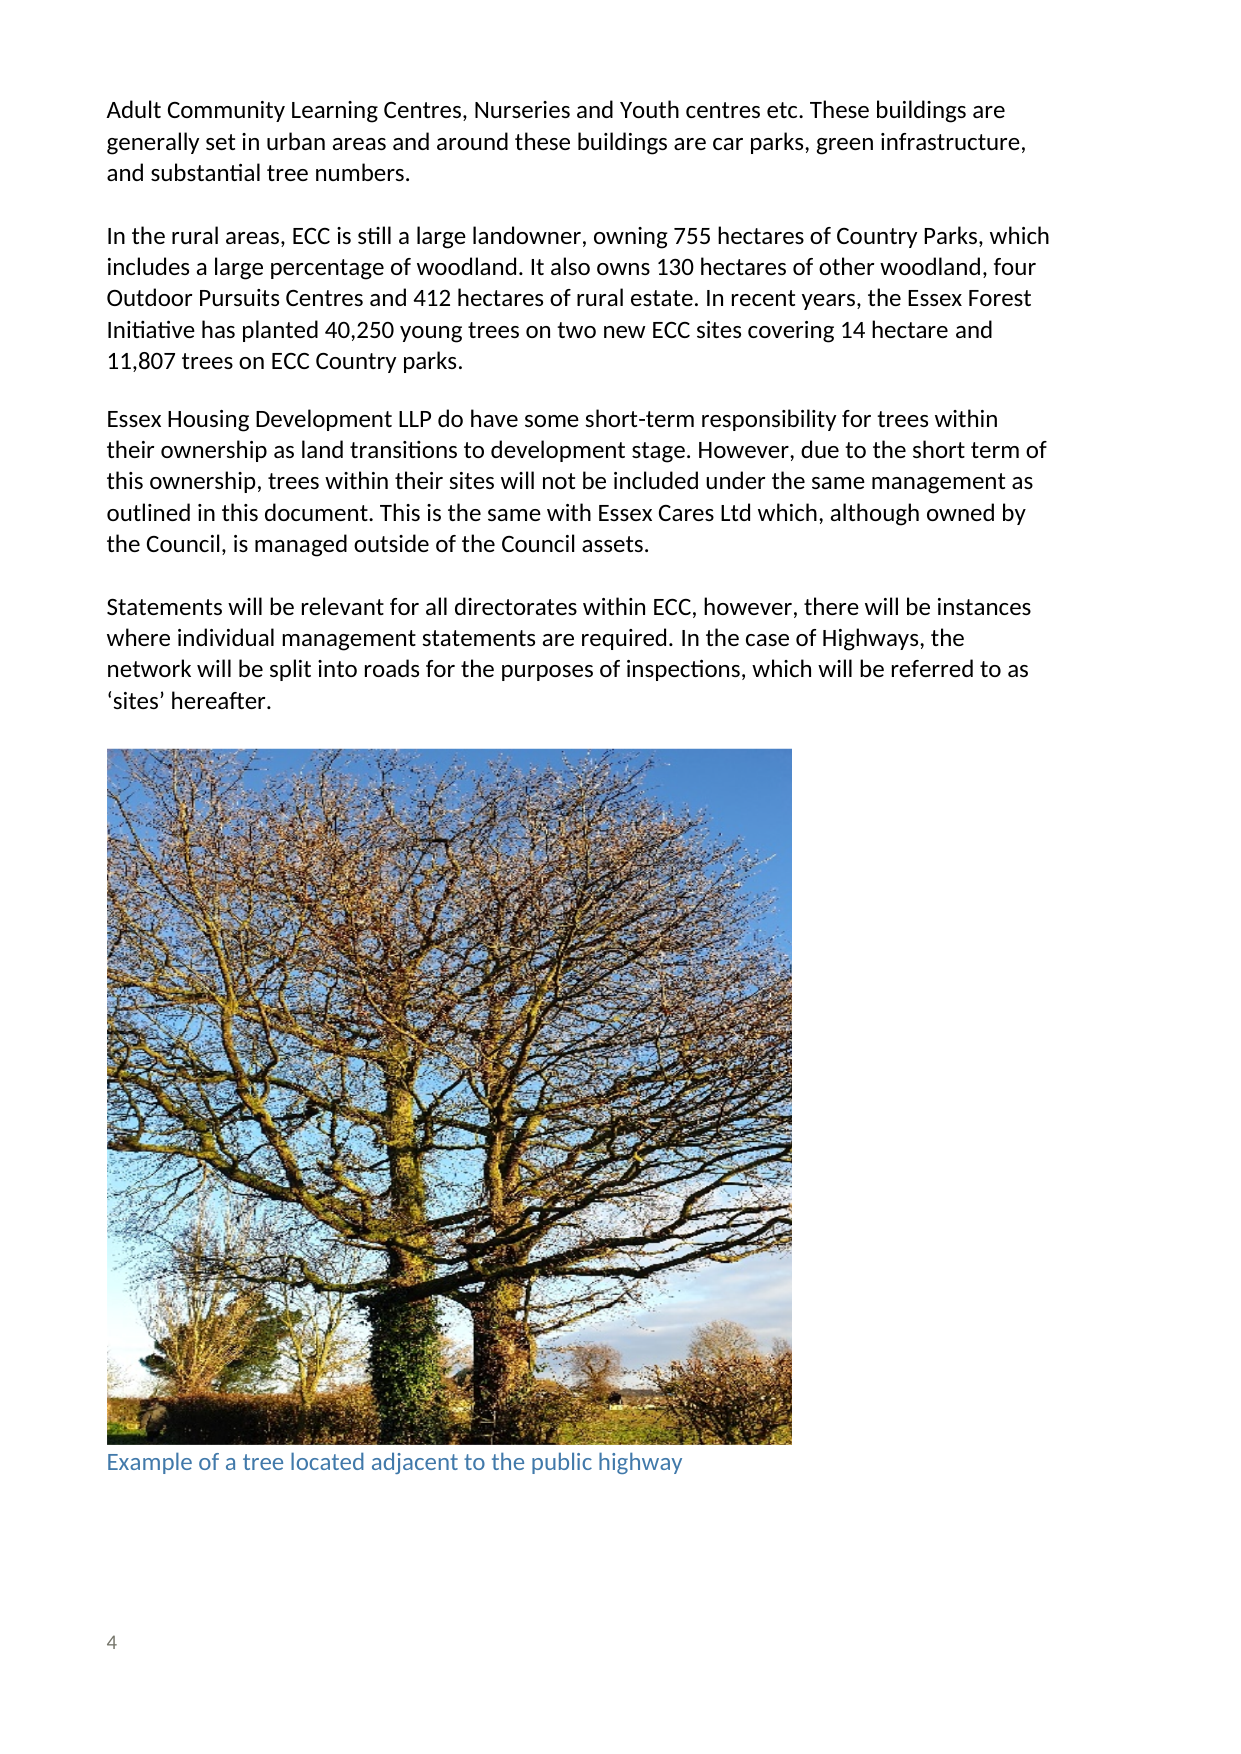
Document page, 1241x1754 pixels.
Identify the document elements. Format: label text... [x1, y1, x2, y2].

picture [107, 749, 792, 1444]
text Essex Housing Development LLP do have some short-term responsibility for trees within their ownership as land transitions to development stage. However, due to the short term of this ownership, trees within their sites will not be included under the same management as outlined in this document. This is the same with Essex Cares Ltd which, although owned by the Council, is managed outside of the Council assets. [106, 403, 1053, 559]
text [106, 94, 1053, 188]
text Example of a tree located adjacent to the public highway [106, 1446, 1051, 1476]
text In the rural areas, ECC is still a large landowner, owning 755 hectares of Country Parks, which includes a large percentage of woodland. It also owns 130 hectares of other woodland, four Outdoor Pursuits Centres and 412 hectares of rural estate. In recent years, the Essex Forest Initiative has planted 40,250 young trees on two new ECC sites covering 14 hectare and 11,807 trees on ECC Country parks. [106, 220, 1053, 376]
text Statements will be relevant for all directorates within ECC, however, there will be instances where individual management statements are required. In the case of Highways, the network will be split into roads for the purposes of inspections, which will be referred to as ‘sites’ hereafter. [106, 591, 1051, 716]
